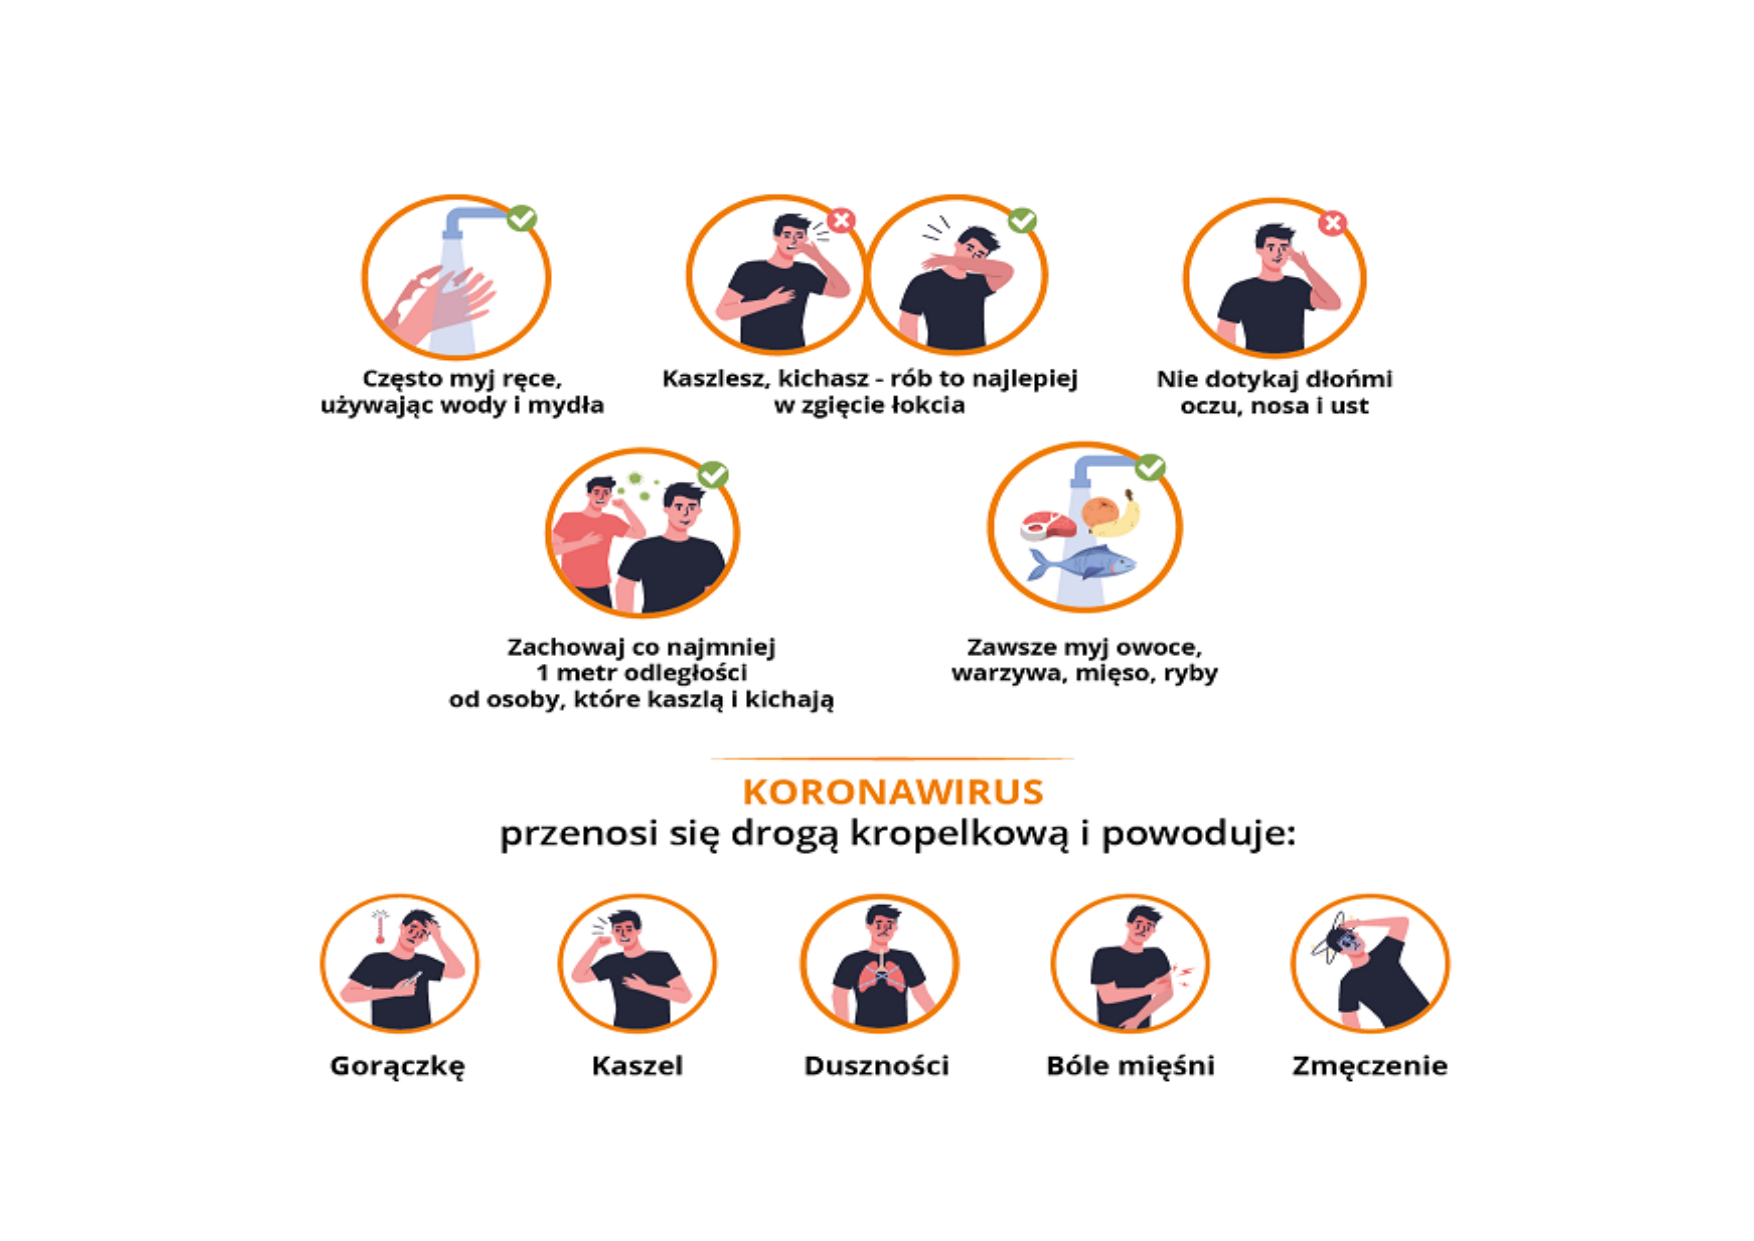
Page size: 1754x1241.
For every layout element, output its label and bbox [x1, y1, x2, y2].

picture [252, 147, 1502, 1093]
